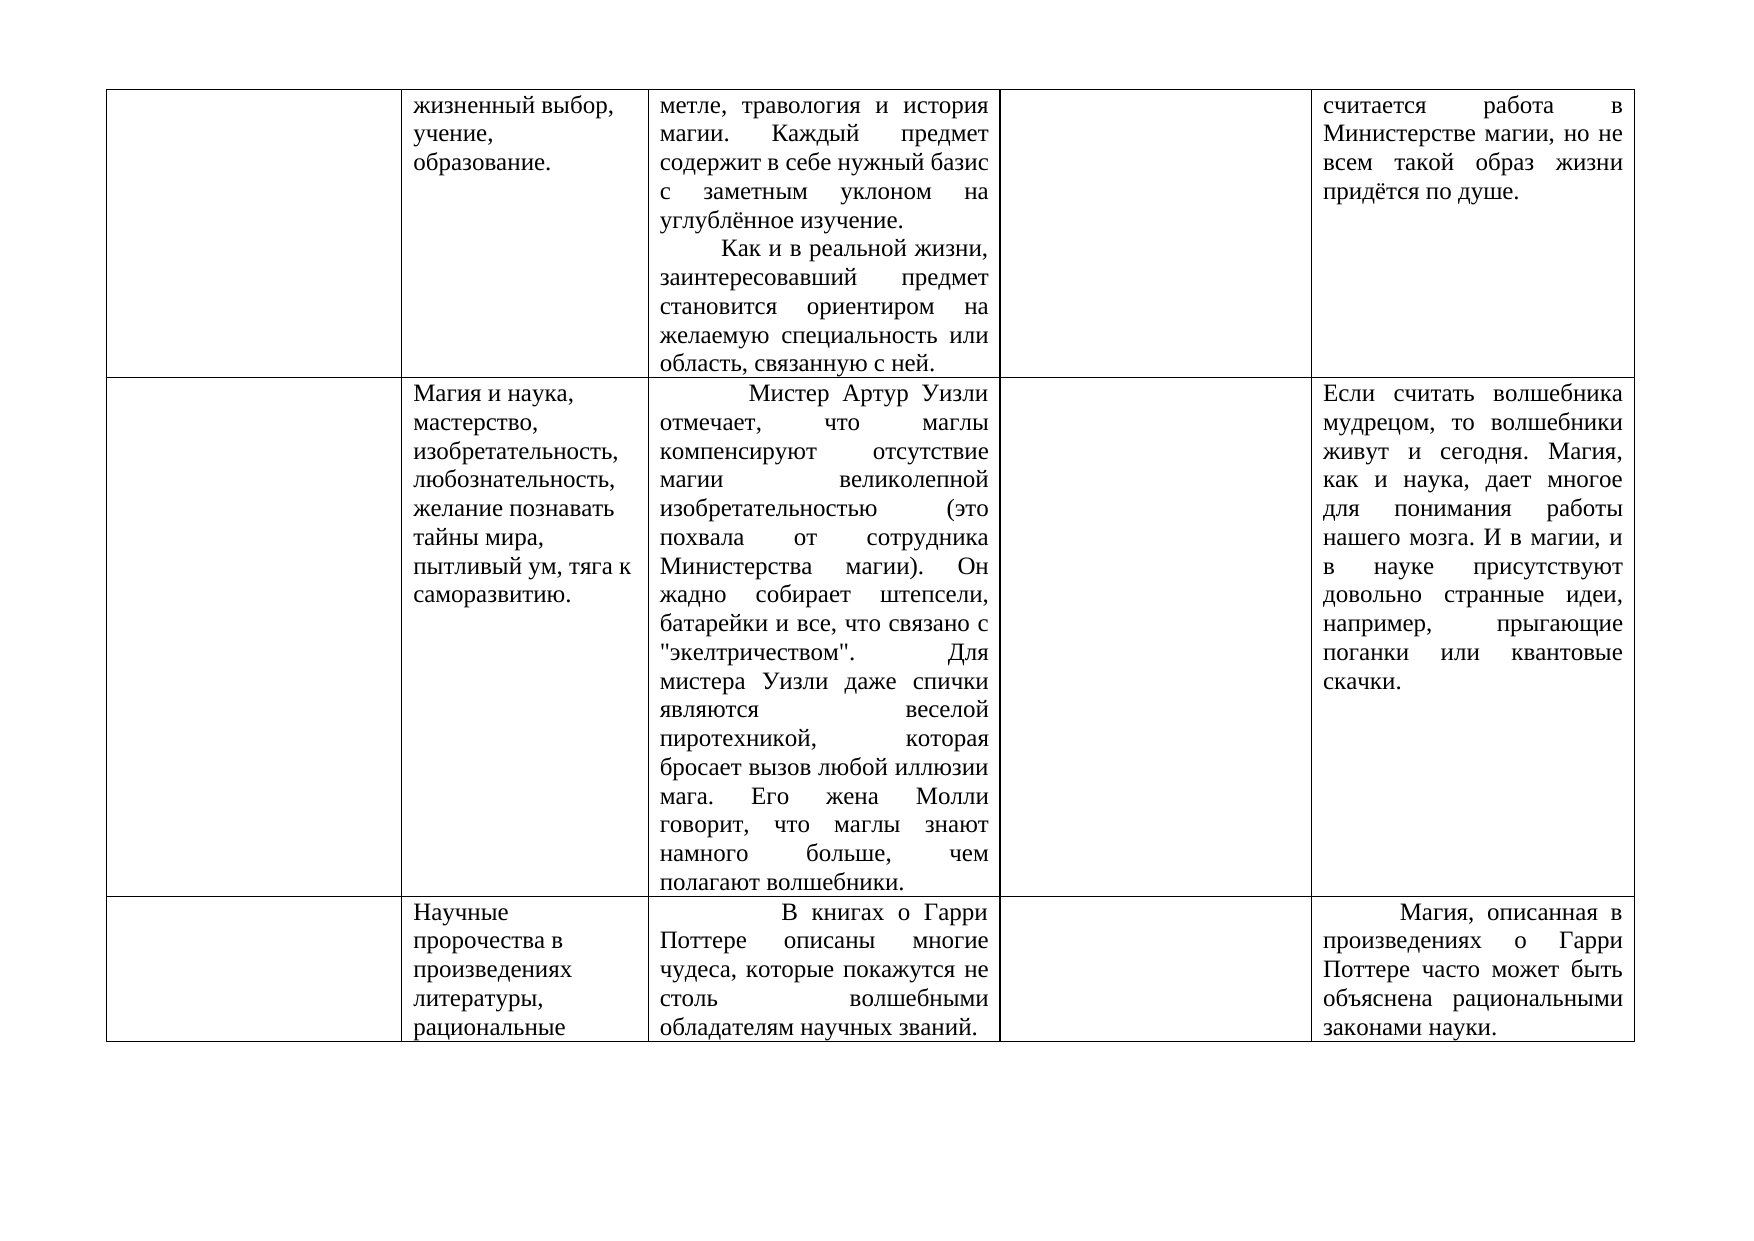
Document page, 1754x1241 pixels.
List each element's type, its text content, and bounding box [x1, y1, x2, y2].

table_cell [1001, 378, 1311, 896]
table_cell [1312, 90, 1634, 377]
table_cell [107, 378, 401, 896]
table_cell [649, 897, 999, 1041]
table_cell Мистер Артур Уизли отмечает, что маглы компенсируют отсутствие магии великолепной изобретательностью (это похвала от сотрудника Министерства магии). Он жадно собирает штепсели, батарейки и все, что связано с "экелтричеством". Для мистера Уизли даже спички являются веселой пиротехникой, которая бросает вызов любой иллюзии мага. Его жена Молли говорит, что маглы знают намного больше, чем полагают волшебники. [649, 378, 999, 896]
table_cell [1001, 897, 1311, 1041]
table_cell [1312, 897, 1634, 1041]
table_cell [107, 90, 401, 377]
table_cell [402, 897, 648, 1041]
table_cell [107, 897, 401, 1041]
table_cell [649, 90, 999, 377]
table_cell Магия и наука, мастерство, изобретательность, любознательность, желание познавать тайны мира, пытливый ум, тяга к саморазвитию. [402, 378, 648, 896]
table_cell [402, 90, 648, 377]
table_cell Если считать волшебника мудрецом, то волшебники живут и сегодня. Магия, как и наука, дает многое для понимания работы нашего мозга. И в магии, и в науке присутствуют довольно странные идеи, например, прыгающие поганки или квантовые скачки. [1312, 378, 1634, 896]
table_cell [1001, 90, 1311, 377]
